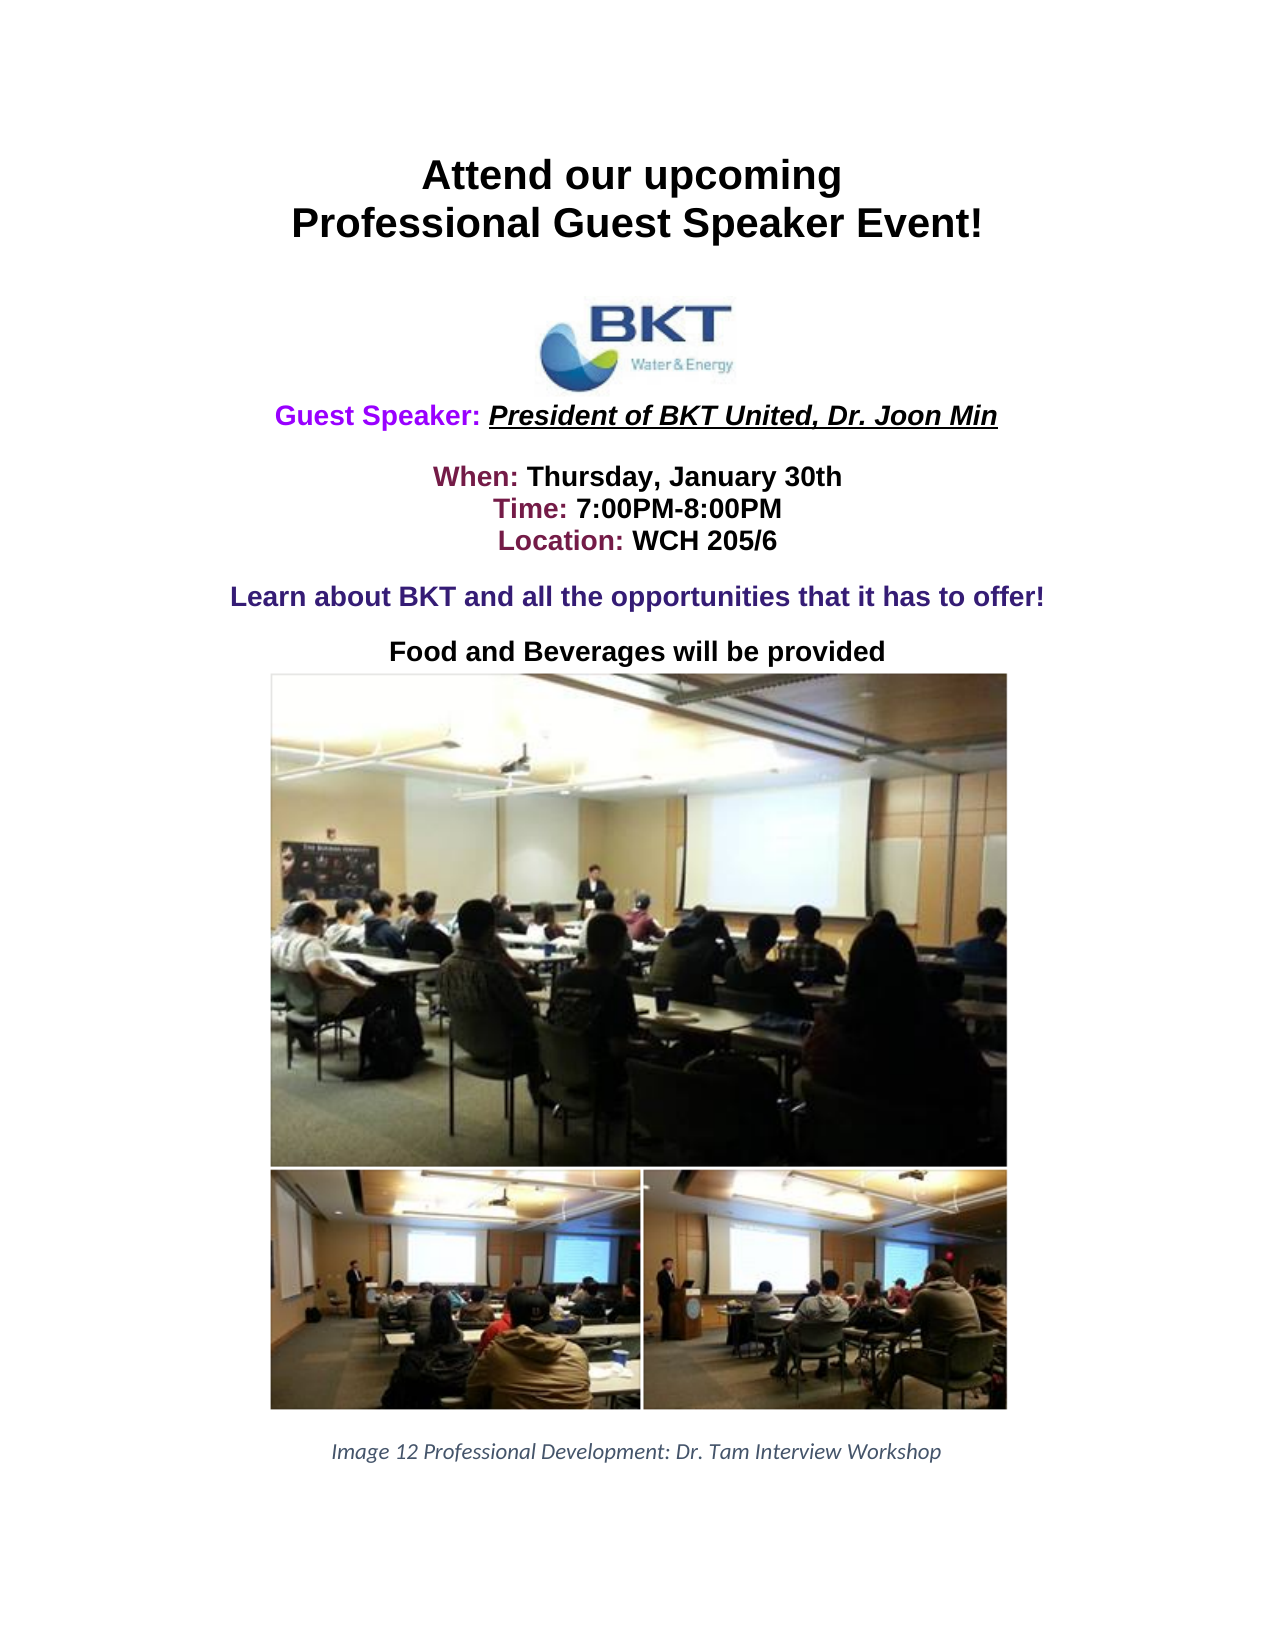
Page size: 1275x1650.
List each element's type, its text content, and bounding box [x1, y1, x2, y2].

text Guest Speaker: President of BKT United, Dr. Joon Min [150, 399, 1125, 432]
text Location: WCH 205/6 [150, 524, 1125, 557]
text Food and Beverages will be provided [150, 634, 1125, 667]
text Attend our upcoming [150, 150, 1125, 198]
text Learn about BKT and all the opportunities that it has to offer! [150, 579, 1125, 612]
text When: Thursday, January 30th [150, 459, 1125, 492]
picture [534, 296, 741, 400]
text Professional Guest Speaker Event! [150, 198, 1125, 246]
text Image 12 Professional Development: Dr. Tam Interview Workshop [150, 1437, 1125, 1466]
picture [261, 667, 1015, 1419]
text Time: 7:00PM-8:00PM [150, 492, 1125, 524]
